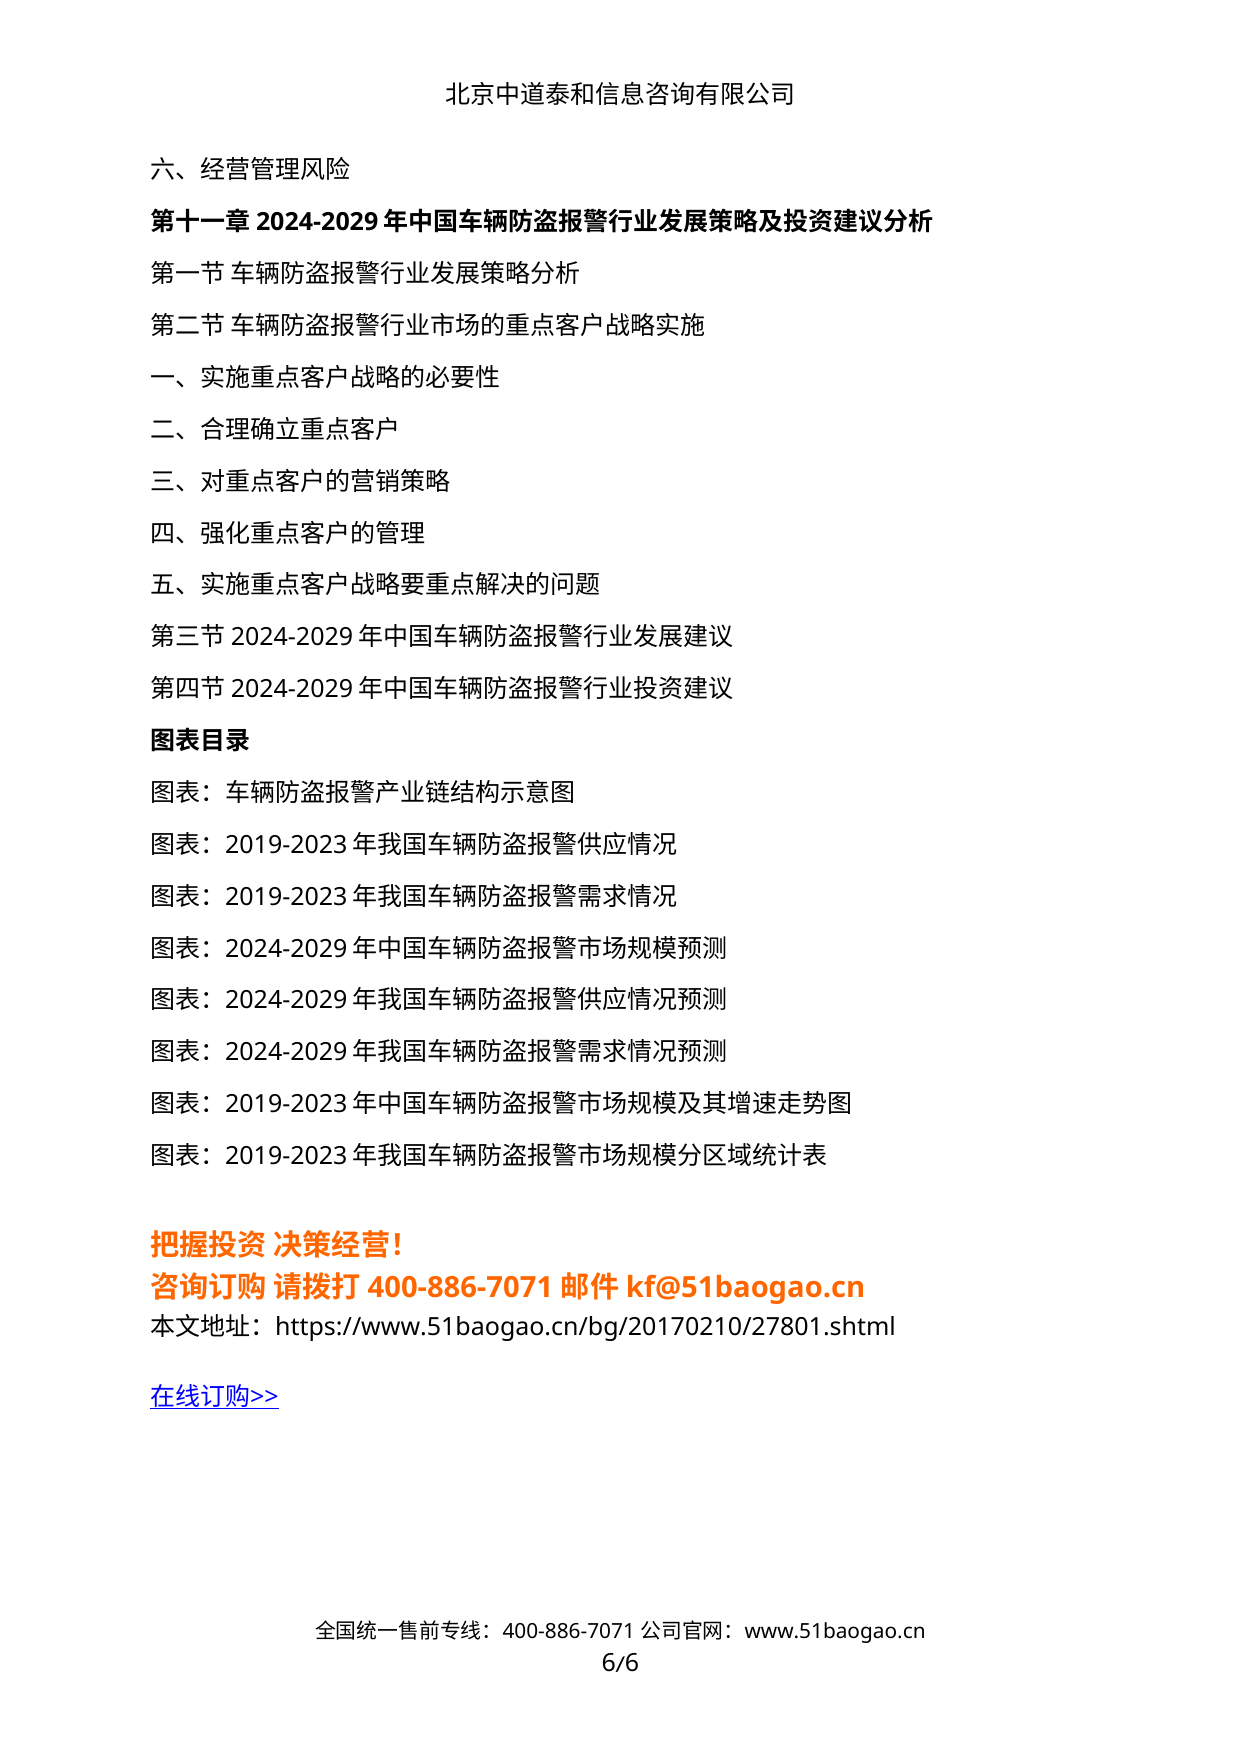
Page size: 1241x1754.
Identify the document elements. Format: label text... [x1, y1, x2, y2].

text 三、对重点客户的营销策略 [150, 461, 1090, 497]
text 图表：2024-2029年我国车辆防盗报警供应情况预测 [150, 980, 1090, 1016]
text 六、经营管理风险 [150, 150, 1090, 186]
text 把握投资 决策经营！咨询订购 请拨打 400-886-7071 邮件 kf@51baogao.cn本文地址：https://www.51baogao.cn/bg/20170210/27801.shtml [150, 1187, 1090, 1342]
text 第四节 2024-2029年中国车辆防盗报警行业投资建议 [150, 669, 1090, 705]
text 五、实施重点客户战略要重点解决的问题 [150, 565, 1090, 601]
text 二、合理确立重点客户 [150, 409, 1090, 446]
text 图表：2019-2023年我国车辆防盗报警供应情况 [150, 824, 1090, 861]
text 图表：2019-2023年我国车辆防盗报警市场规模分区域统计表 [150, 1136, 1090, 1172]
text 四、强化重点客户的管理 [150, 513, 1090, 549]
text 图表：2024-2029年中国车辆防盗报警市场规模预测 [150, 928, 1090, 964]
text 图表：车辆防盗报警产业链结构示意图 [150, 772, 1090, 809]
text 第二节 车辆防盗报警行业市场的重点客户战略实施 [150, 306, 1090, 342]
text 图表目录 [150, 721, 1090, 757]
text 第三节 2024-2029年中国车辆防盗报警行业发展建议 [150, 617, 1090, 653]
text 第十一章 2024-2029年中国车辆防盗报警行业发展策略及投资建议分析 [150, 202, 1090, 238]
text 图表：2024-2029年我国车辆防盗报警需求情况预测 [150, 1032, 1090, 1068]
text 图表：2019-2023年我国车辆防盗报警需求情况 [150, 876, 1090, 912]
text 一、实施重点客户战略的必要性 [150, 357, 1090, 394]
text 第一节 车辆防盗报警行业发展策略分析 [150, 254, 1090, 290]
text 在线订购>> [150, 1342, 1090, 1413]
text 图表：2019-2023年中国车辆防盗报警市场规模及其增速走势图 [150, 1084, 1090, 1120]
